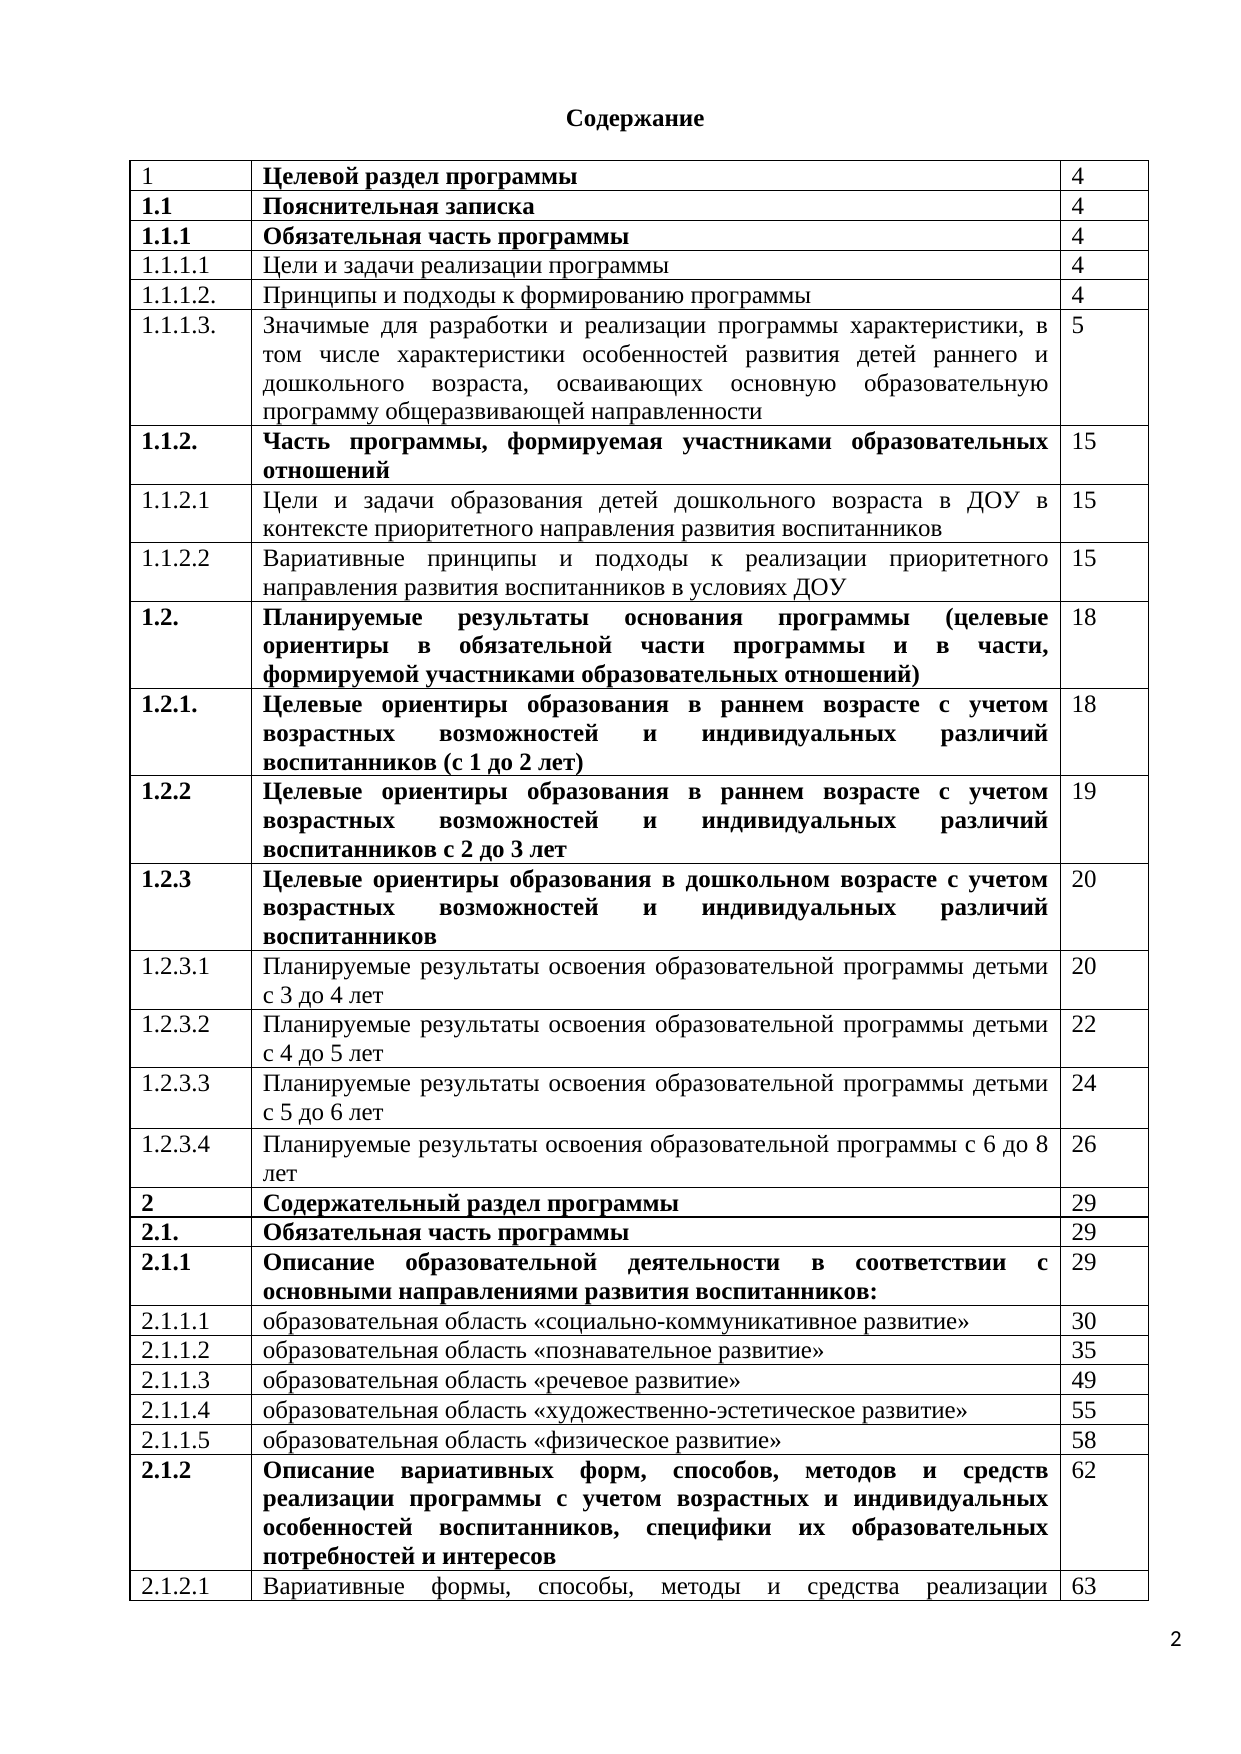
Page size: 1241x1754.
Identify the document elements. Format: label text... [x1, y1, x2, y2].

table_cell 1.2.1. [131, 689, 251, 775]
table_cell 1.2.3.3 [131, 1068, 251, 1128]
table_cell 62 [1061, 1455, 1148, 1570]
table_cell 1.2.3.2 [131, 1010, 251, 1067]
table_cell 2.1.1.2 [131, 1336, 251, 1364]
table_cell 15 [1061, 485, 1148, 542]
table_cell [252, 1571, 1060, 1599]
table_cell образовательная область «физическое развитие» [252, 1425, 1060, 1454]
table_cell 22 [1061, 1010, 1148, 1067]
table_cell Цели и задачи образования детей дошкольного возраста в ДОУ в контексте приоритетного направления развития воспитанников [252, 485, 1060, 542]
table_cell Принципы и подходы к формированию программы [252, 280, 1060, 309]
table_cell 20 [1061, 864, 1148, 950]
table_cell 63 [1061, 1571, 1148, 1599]
table_cell 1.1.1.2. [131, 280, 251, 309]
table_cell 18 [1061, 602, 1148, 688]
table_cell 1.2.3.1 [131, 951, 251, 1008]
table_cell 26 [1061, 1129, 1148, 1187]
table_cell 29 [1061, 1188, 1148, 1216]
table_cell образовательная область «художественно-эстетическое развитие» [252, 1395, 1060, 1424]
table_cell Цели и задачи реализации программы [252, 251, 1060, 279]
table_cell 2.1.2.1 [131, 1571, 251, 1599]
table_cell образовательная область «речевое развитие» [252, 1365, 1060, 1394]
table_cell Целевые ориентиры образования в раннем возрасте с учетом возрастных возможностей и индивидуальных различий воспитанников (с 1 до 2 лет) [252, 689, 1060, 775]
table_cell 35 [1061, 1336, 1148, 1364]
table_cell Часть программы, формируемая участниками образовательных отношений [252, 426, 1060, 484]
table_cell образовательная область «социально-коммуникативное развитие» [252, 1306, 1060, 1334]
table_cell 29 [1061, 1247, 1148, 1305]
table_cell 18 [1061, 689, 1148, 775]
table_cell Целевые ориентиры образования в дошкольном возрасте с учетом возрастных возможностей и индивидуальных различий воспитанников [252, 864, 1060, 950]
table_cell 4 [1061, 280, 1148, 309]
table_cell 1.1.2. [131, 426, 251, 484]
table_cell 15 [1061, 426, 1148, 484]
table_cell 58 [1061, 1425, 1148, 1454]
table_cell Пояснительная записка [252, 191, 1060, 220]
table_cell 4 [1061, 191, 1148, 220]
table_cell Планируемые результаты освоения образовательной программы с 6 до 8 лет [252, 1129, 1060, 1187]
table_cell Вариативные принципы и подходы к реализации приоритетного направления развития воспитанников в условиях ДОУ [252, 543, 1060, 601]
table_cell 20 [1061, 951, 1148, 1008]
table_cell 1.2.3 [131, 864, 251, 950]
table_cell 2.1.1.1 [131, 1306, 251, 1334]
table_cell Планируемые результаты освоения образовательной программы детьми с 3 до 4 лет [252, 951, 1060, 1008]
table_cell 2.1.1.5 [131, 1425, 251, 1454]
table_cell 29 [1061, 1218, 1148, 1246]
table_cell 1.1.2.1 [131, 485, 251, 542]
table_cell 1.2.2 [131, 776, 251, 863]
table_cell Обязательная часть программы [252, 221, 1060, 249]
table_cell Обязательная часть программы [252, 1218, 1060, 1246]
table_cell 2.1.2 [131, 1455, 251, 1570]
table_cell 5 [1061, 310, 1148, 425]
table_cell Целевые ориентиры образования в раннем возрасте с учетом возрастных возможностей и индивидуальных различий воспитанников с 2 до 3 лет [252, 776, 1060, 863]
table_cell 2.1.1 [131, 1247, 251, 1305]
table_cell 4 [1061, 251, 1148, 279]
table_cell 1.1.2.2 [131, 543, 251, 601]
table_cell 1.2. [131, 602, 251, 688]
text Содержание [89, 103, 1181, 131]
table_header 4 [1061, 161, 1148, 190]
table_cell 4 [1061, 221, 1148, 249]
table_cell Описание образовательной деятельности в соответствии с основными направлениями развития воспитанников: [252, 1247, 1060, 1305]
table_cell 1.1.1.1 [131, 251, 251, 279]
table_cell Содержательный раздел программы [252, 1188, 1060, 1216]
table_cell 2.1. [131, 1218, 251, 1246]
table_header Целевой раздел программы [252, 161, 1060, 190]
table_cell 2 [131, 1188, 251, 1216]
table_header 1 [131, 161, 251, 190]
table_cell Планируемые результаты освоения образовательной программы детьми с 4 до 5 лет [252, 1010, 1060, 1067]
table_cell Планируемые результаты основания программы (целевые ориентиры в обязательной части программы и в части, формируемой участниками образовательных отношений) [252, 602, 1060, 688]
table_cell 15 [1061, 543, 1148, 601]
table_cell 2.1.1.3 [131, 1365, 251, 1394]
table_cell 1.1 [131, 191, 251, 220]
table_cell Значимые для разработки и реализации программы характеристики, в том числе характеристики особенностей развития детей раннего и дошкольного возраста, осваивающих основную образовательную программу общеразвивающей направленности [252, 310, 1060, 425]
table_cell Планируемые результаты освоения образовательной программы детьми с 5 до 6 лет [252, 1068, 1060, 1128]
table_cell 1.2.3.4 [131, 1129, 251, 1187]
table_cell 30 [1061, 1306, 1148, 1334]
table_cell 1.1.1.3. [131, 310, 251, 425]
table_cell образовательная область «познавательное развитие» [252, 1336, 1060, 1364]
table_cell 55 [1061, 1395, 1148, 1424]
table_cell 2.1.1.4 [131, 1395, 251, 1424]
table_cell 24 [1061, 1068, 1148, 1128]
table_cell 1.1.1 [131, 221, 251, 249]
table_cell 19 [1061, 776, 1148, 863]
table_cell 49 [1061, 1365, 1148, 1394]
table_cell Описание вариативных форм, способов, методов и средств реализации программы с учетом возрастных и индивидуальных особенностей воспитанников, специфики их образовательных потребностей и интересов [252, 1455, 1060, 1570]
